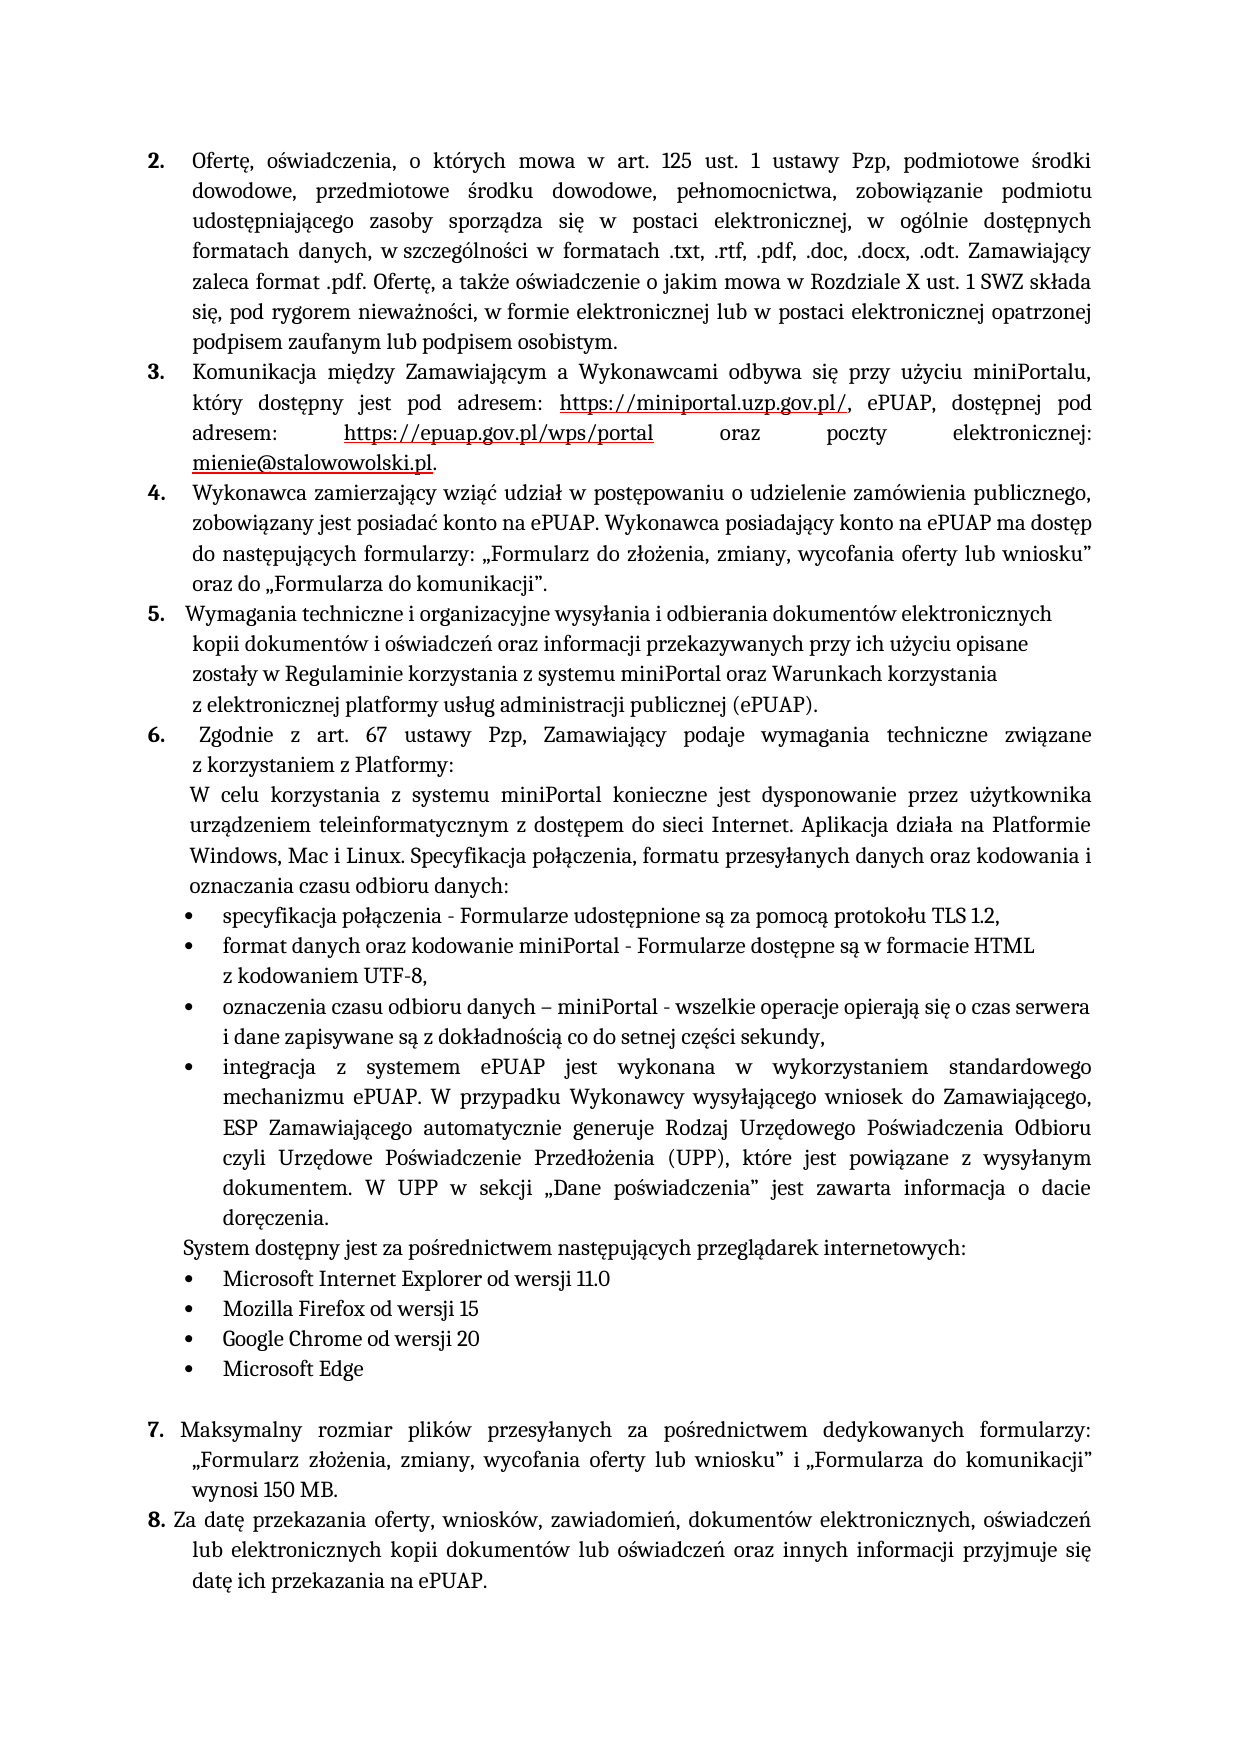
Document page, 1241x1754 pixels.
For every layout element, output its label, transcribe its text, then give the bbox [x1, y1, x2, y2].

list format danych oraz kodowanie miniPortal - Formularze dostępne są w formacie HTML z kodowaniem UTF-8, [185, 933, 1092, 990]
text 8. Za datę przekazania oferty, wniosków, zawiadomień, dokumentów elektronicznych, oświadczeń lub elektronicznych kopii dokumentów lub oświadczeń oraz innych informacji przyjmuje się datę ich przekazania na ePUAP. [148, 1507, 1092, 1594]
list integracja z systemem ePUAP jest wykonana w wykorzystaniem standardowego mechanizmu ePUAP. W przypadku Wykonawcy wysyłającego wniosek do Zamawiającego, ESP Zamawiającego automatycznie generuje Rodzaj Urzędowego Poświadczenia Odbioru czyli Urzędowe Poświadczenie Przedłożenia (UPP), które jest powiązane z wysyłanym dokumentem. W UPP w sekcji „Dane poświadczenia” jest zawarta informacja o dacie doręczenia. [185, 1054, 1092, 1231]
text 7. Maksymalny rozmiar plików przesyłanych za pośrednictwem dedykowanych formularzy: „Formularz złożenia, zmiany, wycofania oferty lub wniosku” i „Formularza do komunikacji” wynosi 150 MB. [148, 1416, 1092, 1503]
list Google Chrome od wersji 20 [185, 1326, 1092, 1352]
text 5. Wymagania techniczne i organizacyjne wysyłania i odbierania dokumentów elektronicznych kopii dokumentów i oświadczeń oraz informacji przekazywanych przy ich użyciu opisane zostały w Regulaminie korzystania z systemu miniPortal oraz Warunkach korzystania z elektronicznej platformy usług administracji publicznej (ePUAP). [148, 601, 1092, 718]
text W celu korzystania z systemu miniPortal konieczne jest dysponowanie przez użytkownika urządzeniem teleinformatycznym z dostępem do sieci Internet. Aplikacja działa na Platformie Windows, Mac i Linux. Specyfikacja połączenia, formatu przesyłanych danych oraz kodowania i oznaczania czasu odbioru danych: [189, 782, 1092, 899]
list Microsoft Edge [185, 1356, 1092, 1382]
list Microsoft Internet Explorer od wersji 11.0 [185, 1265, 1092, 1292]
text System dostępny jest za pośrednictwem następujących przeglądarek internetowych: [177, 1235, 1092, 1262]
text 6. Zgodnie z art. 67 ustawy Pzp, Zamawiający podaje wymagania techniczne związane z korzystaniem z Platformy: [148, 722, 1092, 778]
text 4. Wykonawca zamierzający wziąć udział w postępowaniu o udzielenie zamówienia publicznego, zobowiązany jest posiadać konto na ePUAP. Wykonawca posiadający konto na ePUAP ma dostęp do następujących formularzy: „Formularz do złożenia, zmiany, wycofania oferty lub wniosku” oraz do „Formularza do komunikacji”. [148, 480, 1092, 597]
text 3. Komunikacja między Zamawiającym a Wykonawcami odbywa się przy użyciu miniPortalu, który dostępny jest pod adresem: https://miniportal.uzp.gov.pl/, ePUAP, dostępnej pod adresem: https://epuap.gov.pl/wps/portal oraz poczty elektronicznej: mienie@stalowowolski.pl. [148, 359, 1092, 476]
list Mozilla Firefox od wersji 15 [185, 1296, 1092, 1322]
list specyfikacja połączenia - Formularze udostępnione są za pomocą protokołu TLS 1.2, [185, 903, 1092, 929]
list oznaczenia czasu odbioru danych – miniPortal - wszelkie operacje opierają się o czas serwera i dane zapisywane są z dokładnością co do setnej części sekundy, [185, 993, 1092, 1050]
text 2. Ofertę, oświadczenia, o których mowa w art. 125 ust. 1 ustawy Pzp, podmiotowe środki dowodowe, przedmiotowe środku dowodowe, pełnomocnictwa, zobowiązanie podmiotu udostępniającego zasoby sporządza się w postaci elektronicznej, w ogólnie dostępnych formatach danych, w szczególności w formatach .txt, .rtf, .pdf, .doc, .docx, .odt. Zamawiający zaleca format .pdf. Ofertę, a także oświadczenie o jakim mowa w Rozdziale X ust. 1 SWZ składa się, pod rygorem nieważności, w formie elektronicznej lub w postaci elektronicznej opatrzonej podpisem zaufanym lub podpisem osobistym. [148, 148, 1092, 355]
